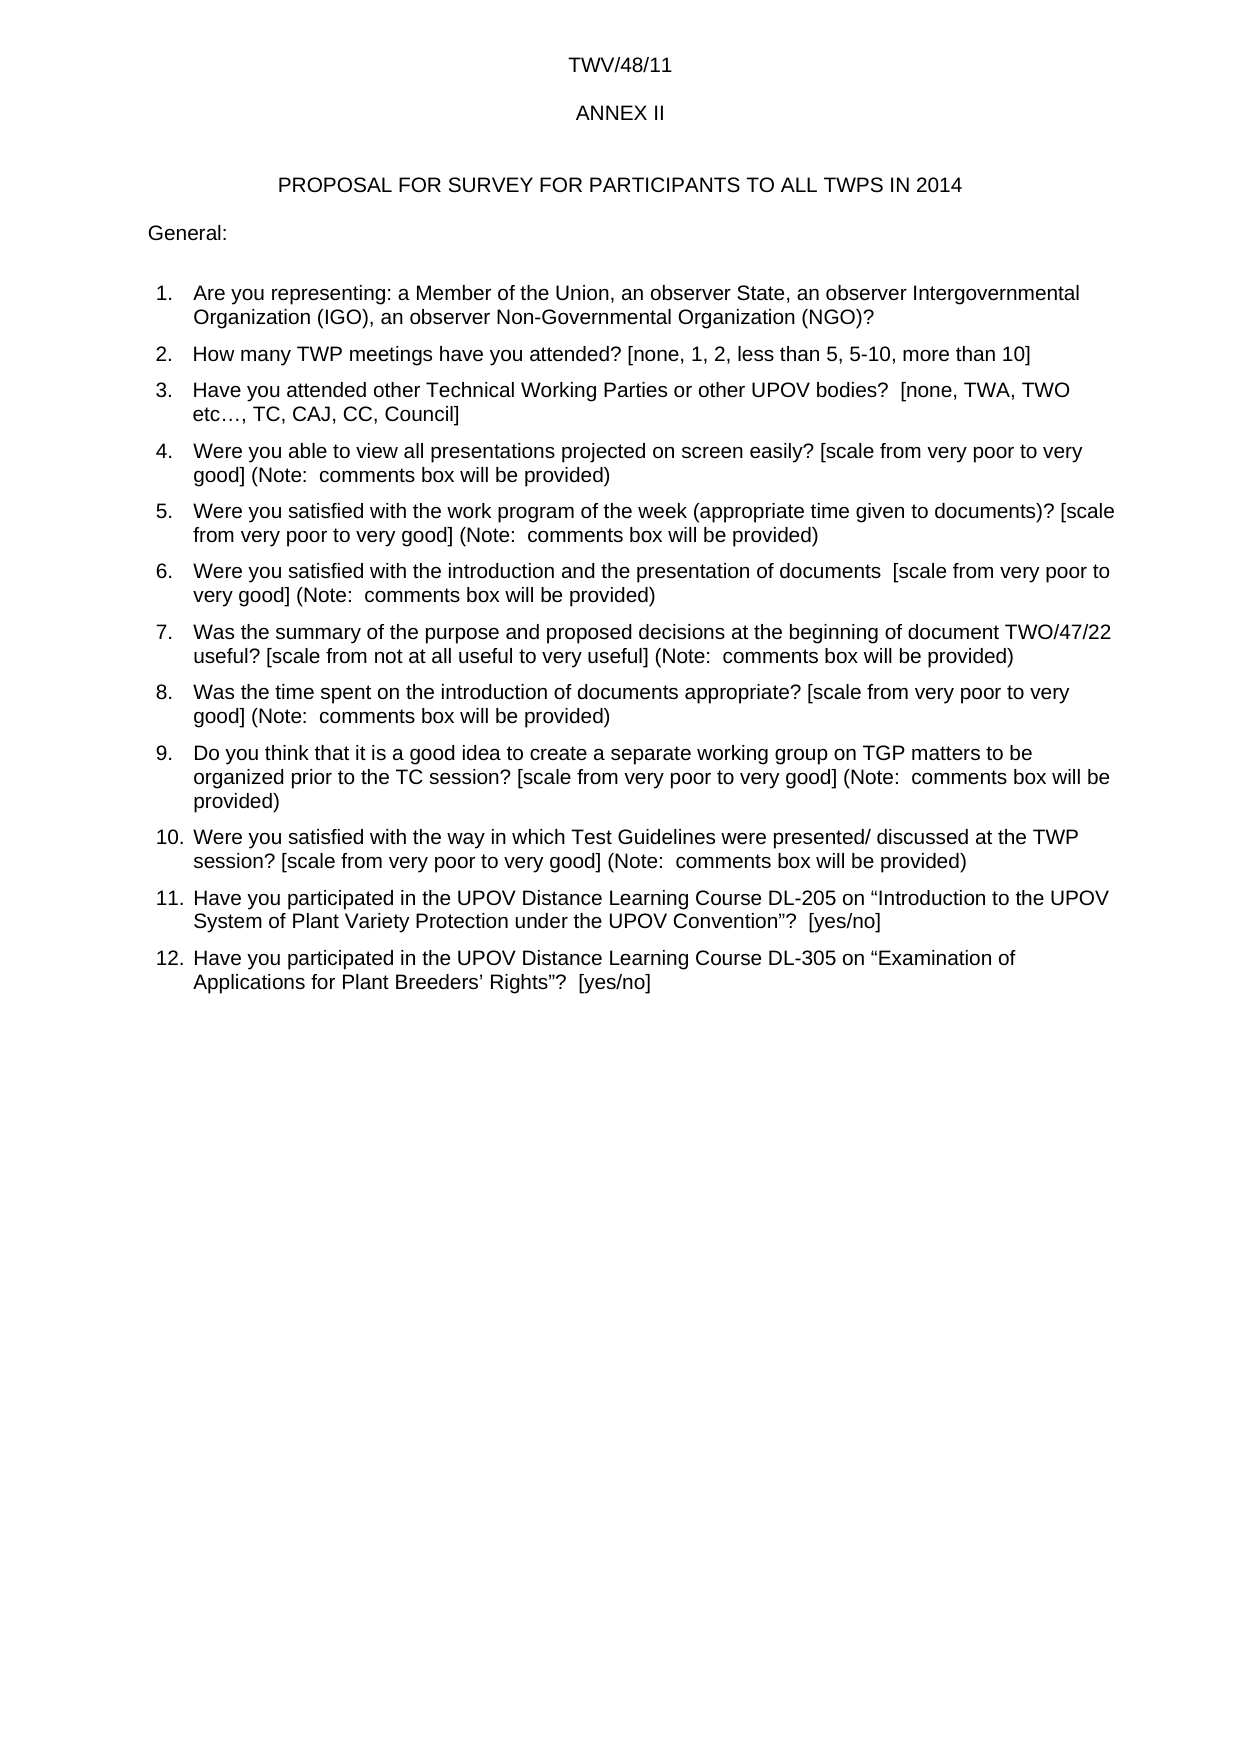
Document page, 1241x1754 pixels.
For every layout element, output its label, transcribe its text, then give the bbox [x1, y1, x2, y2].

list Have you participated in the UPOV Distance Learning Course DL-205 on “Introduction to the UPOV System of Plant Variety Protection under the UPOV Convention”? [yes/no] [156, 885, 1122, 933]
list Have you attended other Technical Working Parties or other UPOV bodies? [none, TWA, TWO etc…, TC, CAJ, CC, Council] [155, 378, 1122, 426]
list Was the time spent on the introduction of documents appropriate? [scale from very poor to very good] (Note: comments box will be provided) [156, 680, 1122, 728]
list Are you representing: a Member of the Union, an observer State, an observer Intergovernmental Organization (IGO), an observer Non-Governmental Organization (NGO)? [156, 281, 1122, 329]
list Were you able to view all presentations projected on screen easily? [scale from very poor to very good] (Note: comments box will be provided) [156, 438, 1122, 486]
list Were you satisfied with the work program of the week (appropriate time given to documents)? [scale from very poor to very good] (Note: comments box will be provided) [156, 499, 1122, 547]
text General: [148, 221, 1122, 245]
list How many TWP meetings have you attended? [none, 1, 2, less than 5, 5-10, more than 10] [155, 342, 1122, 366]
list Were you satisfied with the introduction and the presentation of documents [scale from very poor to very good] (Note: comments box will be provided) [156, 559, 1122, 607]
text PROPOSAL FOR SURVEY FOR PARTICIPANTS TO ALL TWPS IN 2014 [118, 173, 1122, 197]
list Do you think that it is a good idea to create a separate working group on TGP matters to be organized prior to the TC session? [scale from very poor to very good] (Note: comments box will be provided) [156, 741, 1122, 812]
list Was the summary of the purpose and proposed decisions at the beginning of document TWO/47/22 useful? [scale from not at all useful to very useful] (Note: comments box will be provided) [156, 620, 1122, 668]
list Have you participated in the UPOV Distance Learning Course DL-305 on “Examination of Applications for Plant Breeders’ Rights”? [yes/no] [156, 946, 1122, 994]
list Were you satisfied with the way in which Test Guidelines were presented/ discussed at the TWP session? [scale from very poor to very good] (Note: comments box will be provided) [156, 825, 1122, 873]
